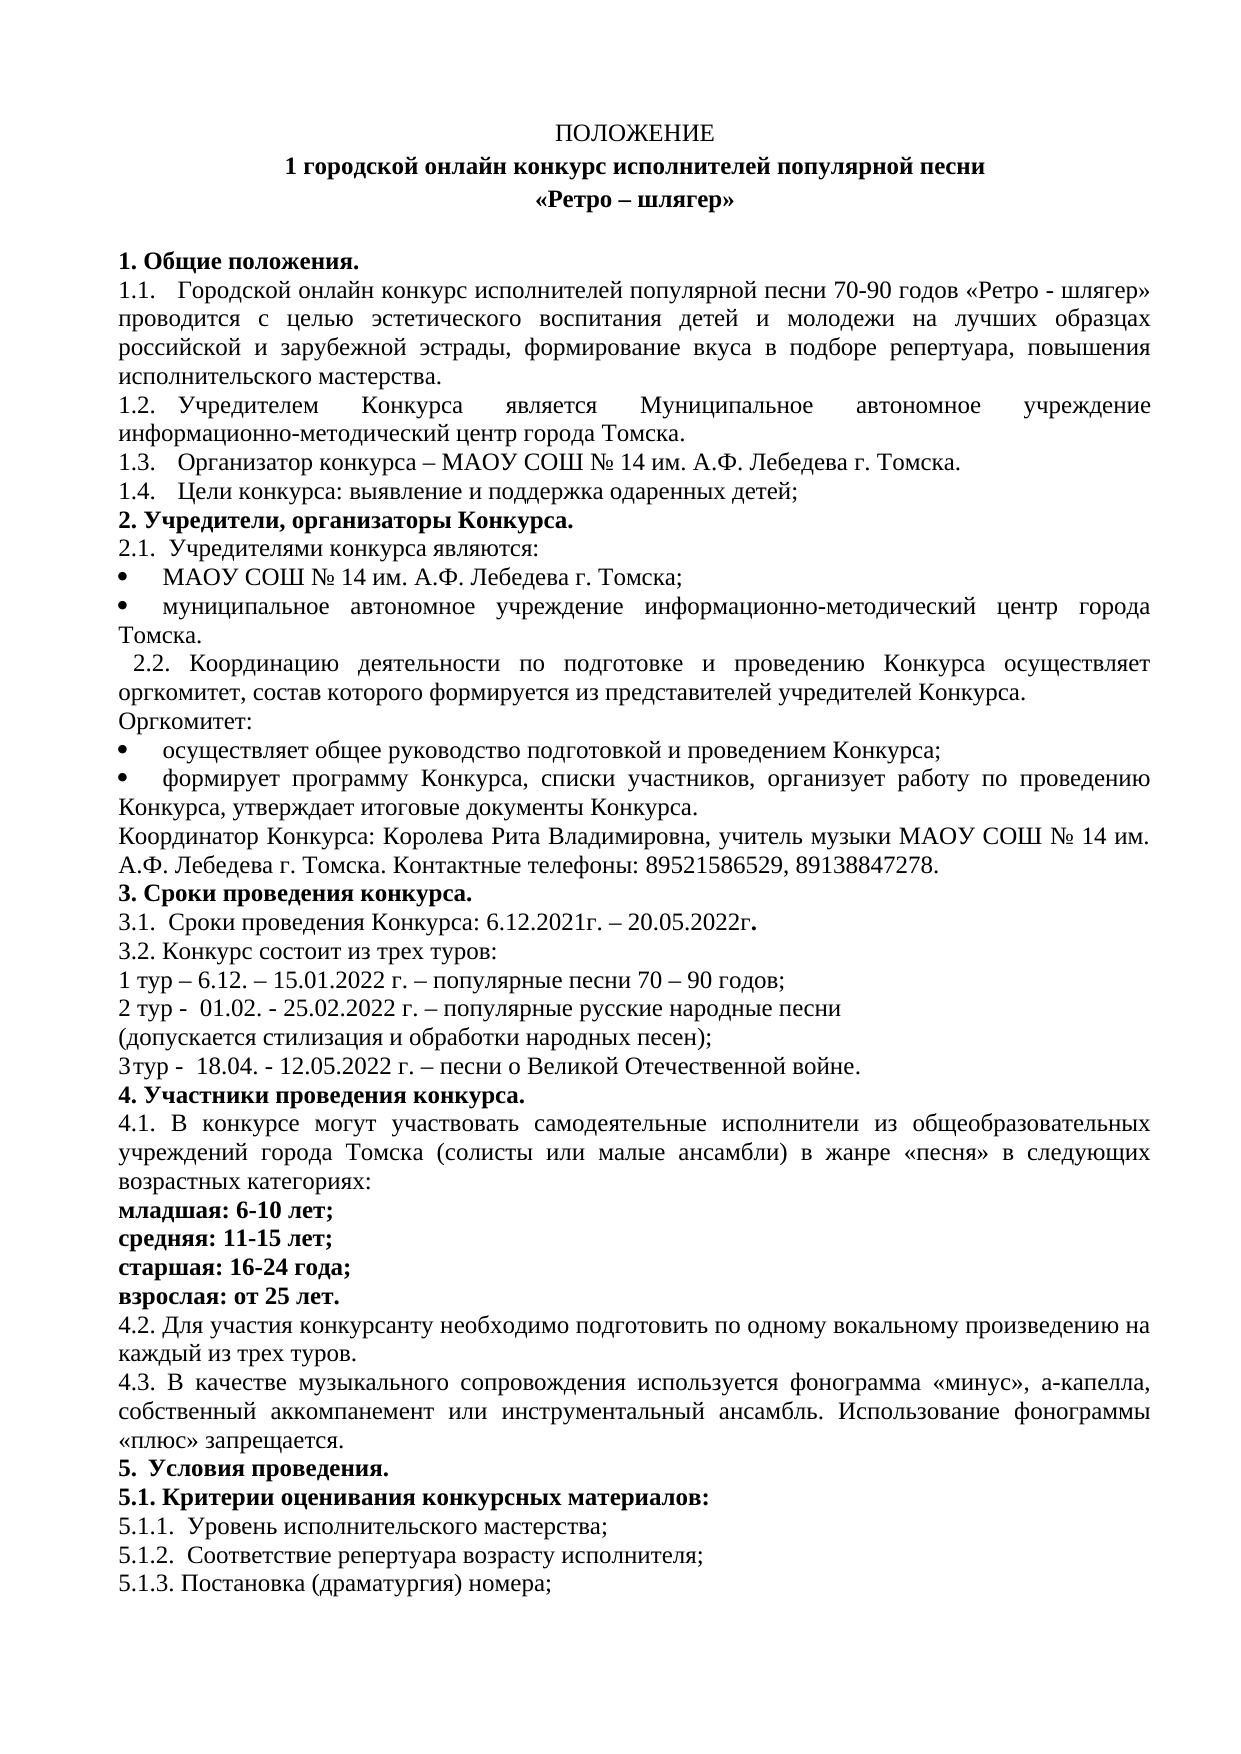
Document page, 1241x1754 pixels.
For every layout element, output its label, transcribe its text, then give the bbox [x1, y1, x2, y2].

list Организатор конкурса – МАОУ СОШ № 14 им. А.Ф. Лебедева г. Томска. [118, 447, 1152, 476]
list Цели конкурса: выявление и поддержка одаренных детей; [118, 476, 1152, 505]
text 1 тур – 6.12. – 15.01.2022 г. – популярные песни 70 – 90 годов; [118, 965, 1152, 993]
list тур - 18.04. - 12.05.2022 г. – песни о Великой Отечественной войне. [118, 1051, 1152, 1080]
text младшая: 6-10 лет; [118, 1195, 1152, 1223]
text 4.3. В качестве музыкального сопровождения используется фонограмма «минус», а-капелла, собственный аккомпанемент или инструментальный ансамбль. Использование фонограммы «плюс» запрещается. [118, 1367, 1152, 1453]
text 2 тур - 01.02. - 25.02.2022 г. – популярные русские народные песни [118, 993, 1152, 1022]
text (допускается стилизация и обработки народных песен); [118, 1022, 1152, 1051]
text 4.2. Для участия конкурсанту необходимо подготовить по одному вокальному произведению на каждый из трех туров. [118, 1310, 1152, 1367]
text 5.1.1. Уровень исполнительского мастерства; [118, 1511, 1152, 1540]
text 4. Участники проведения конкурса. [118, 1080, 1152, 1108]
text 1 городской онлайн конкурс исполнителей популярной песни [118, 151, 1152, 180]
text 4.1. В конкурсе могут участвовать самодеятельные исполнители из общеобразовательных учреждений города Томска (солисты или малые ансамбли) в жанре «песня» в следующих возрастных категориях: [118, 1108, 1152, 1195]
list 3.1. Сроки проведения Конкурса: 6.12.2021г. – 20.05.2022г. [118, 907, 1152, 936]
text 1. Общие положения. [118, 246, 1152, 275]
list Учредителем Конкурса является Муниципальное автономное учреждение информационно-методический центр города Томска. [118, 390, 1152, 447]
list формирует программу Конкурса, списки участников, организует работу по проведению Конкурса, утверждает итоговые документы Конкурса. [118, 763, 1152, 821]
list МАОУ СОШ № 14 им. А.Ф. Лебедева г. Томска; [118, 562, 1152, 591]
text 2.1. Учредителями конкурса являются: [118, 533, 1152, 562]
text 5.1. Критерии оценивания конкурсных материалов: [118, 1482, 1152, 1511]
text 2.2. Координацию деятельности по подготовке и проведению Конкурса осуществляет оргкомитет, состав которого формируется из представителей учредителей Конкурса. [118, 648, 1152, 706]
text 5.1.2. Соответствие репертуара возрасту исполнителя; [118, 1540, 1152, 1568]
text 5.1.3. Постановка (драматургия) номера; [118, 1568, 1152, 1597]
text средняя: 11-15 лет; [118, 1223, 1152, 1252]
text 3.2. Конкурс состоит из трех туров: [118, 936, 1152, 965]
list Городской онлайн конкурс исполнителей популярной песни 70-90 годов «Ретро - шлягер» проводится с целью эстетического воспитания детей и молодежи на лучших образцах российской и зарубежной эстрады, формирование вкуса в подборе репертуара, повышения исполнительского мастерства. [118, 275, 1152, 390]
list 3. Сроки проведения конкурса. [118, 878, 1152, 907]
list осуществляет общее руководство подготовкой и проведением Конкурса; [118, 735, 1152, 763]
text 2. Учредители, организаторы Конкурса. [118, 505, 1152, 533]
text Координатор Конкурса: Королева Рита Владимировна, учитель музыки МАОУ СОШ № 14 им. А.Ф. Лебедева г. Томска. Контактные телефоны: 89521586529, 89138847278. [118, 821, 1152, 878]
text старшая: 16-24 года; [118, 1252, 1152, 1281]
list Условия проведения. [118, 1453, 1152, 1482]
text «Ретро – шлягер» [118, 184, 1152, 213]
list муниципальное автономное учреждение информационно-методический центр города Томска. [118, 591, 1152, 648]
text взрослая: от 25 лет. [118, 1281, 1152, 1310]
text Оргкомитет: [118, 706, 1152, 735]
text ПОЛОЖЕНИЕ [118, 118, 1152, 147]
